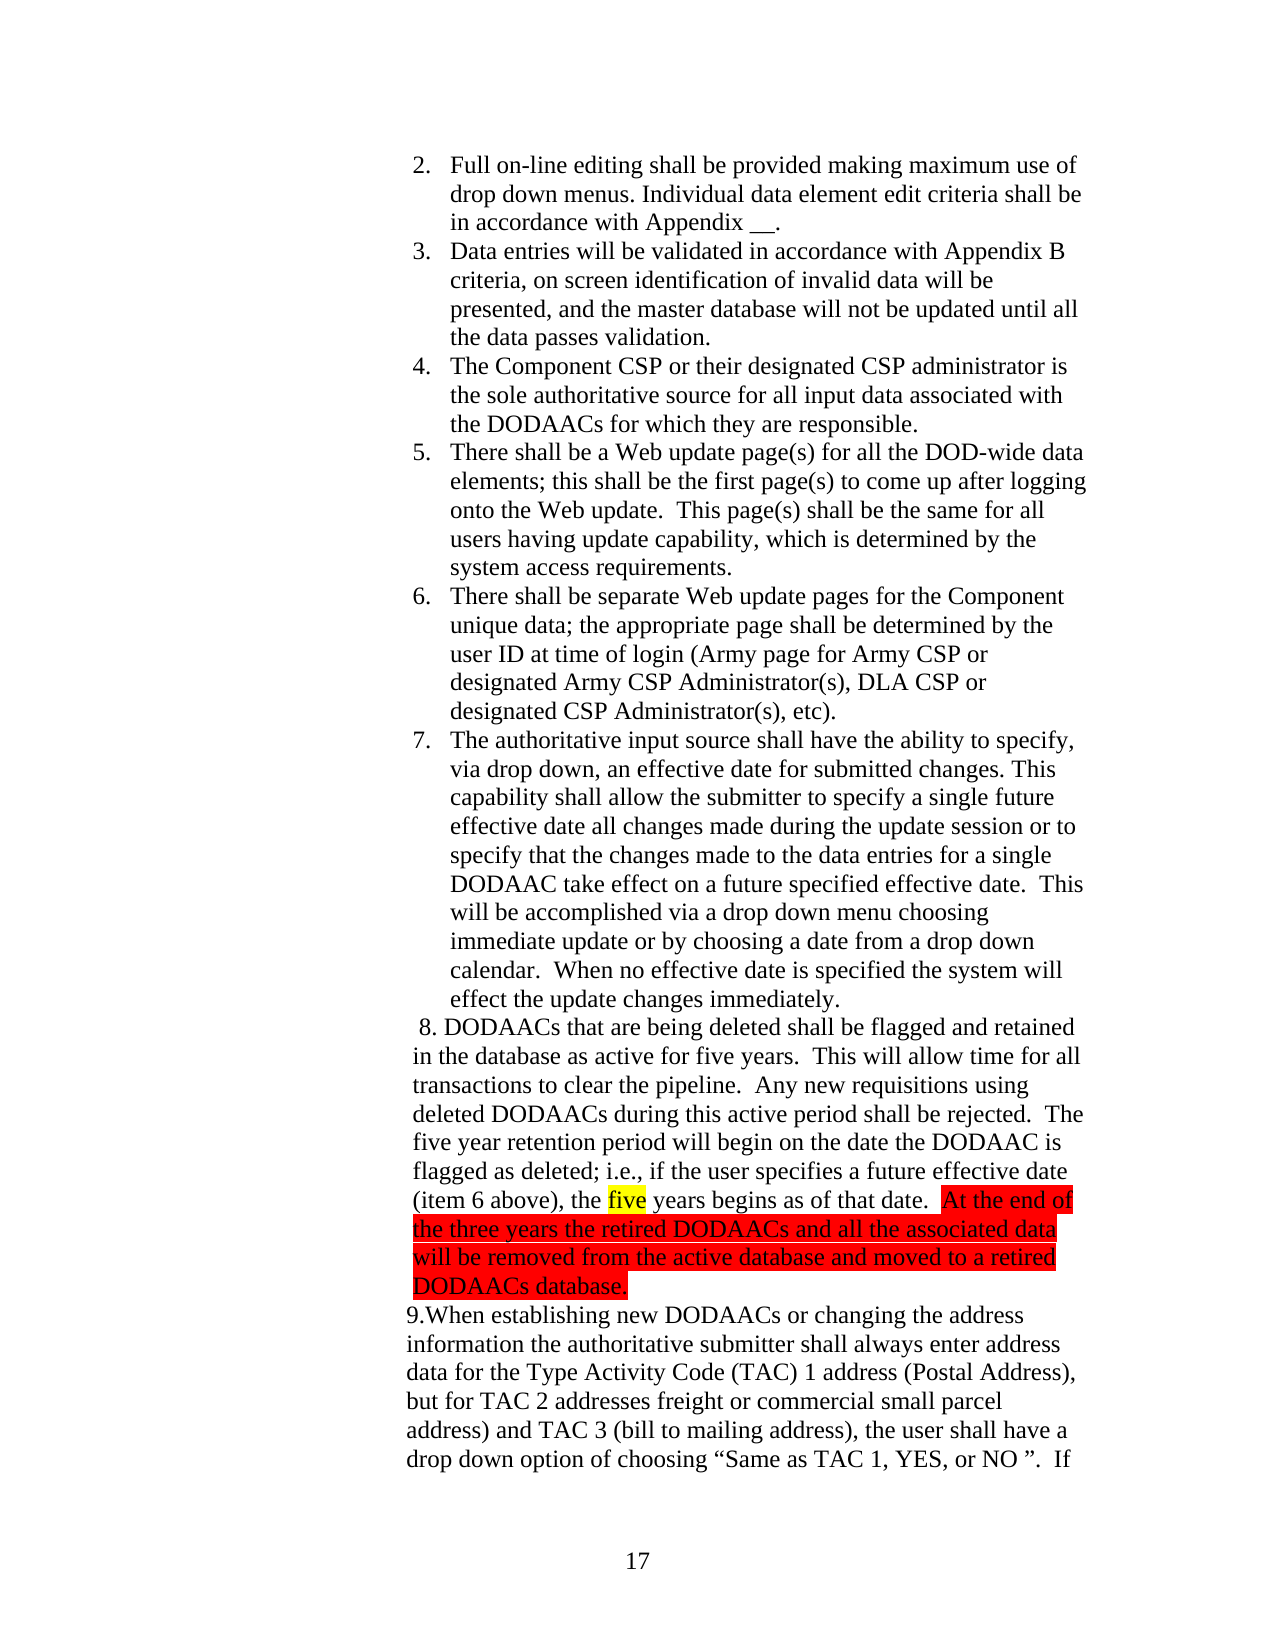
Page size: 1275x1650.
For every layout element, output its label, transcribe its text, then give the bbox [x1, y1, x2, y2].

list There shall be separate Web update pages for the Component unique data; the appropriate page shall be determined by the user ID at time of login (Army page for Army CSP or designated Army CSP Administrator(s), DLA CSP or designated CSP Administrator(s), etc). [412, 581, 1087, 725]
list Data entries will be validated in accordance with Appendix B criteria, on screen identification of invalid data will be presented, and the master database will not be updated until all the data passes validation. [412, 236, 1087, 351]
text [406, 1300, 1087, 1472]
list The authoritative input source shall have the ability to specify, via drop down, an effective date for submitted changes. This capability shall allow the submitter to specify a single future effective date all changes made during the update session or to specify that the changes made to the data entries for a single DODAAC take effect on a future specified effective date. This will be accomplished via a drop down menu choosing immediate update or by choosing a date from a drop down calendar. When no effective date is specified the system will effect the update changes immediately. [412, 725, 1087, 1012]
list The Component CSP or their designated CSP administrator is the sole authoritative source for all input data associated with the DODAACs for which they are responsible. [412, 351, 1087, 437]
text 8. DODAACs that are being deleted shall be flagged and retained in the database as active for five years. This will allow time for all transactions to clear the pipeline. Any new requisitions using deleted DODAACs during this active period shall be rejected. The five year retention period will begin on the date the DODAAC is flagged as deleted; i.e., if the user specifies a future effective date (item 6 above), the five years begins as of that date. At the end of the three years the retired DODAACs and all the associated data will be removed from the active database and moved to a retired DODAACs database. [412, 1012, 1087, 1300]
list There shall be a Web update page(s) for all the DOD-wide data elements; this shall be the first page(s) to come up after logging onto the Web update. This page(s) shall be the same for all users having update capability, which is determined by the system access requirements. [412, 437, 1087, 581]
list Full on-line editing shall be provided making maximum use of drop down menus. Individual data element edit criteria shall be in accordance with Appendix __. [412, 150, 1087, 236]
